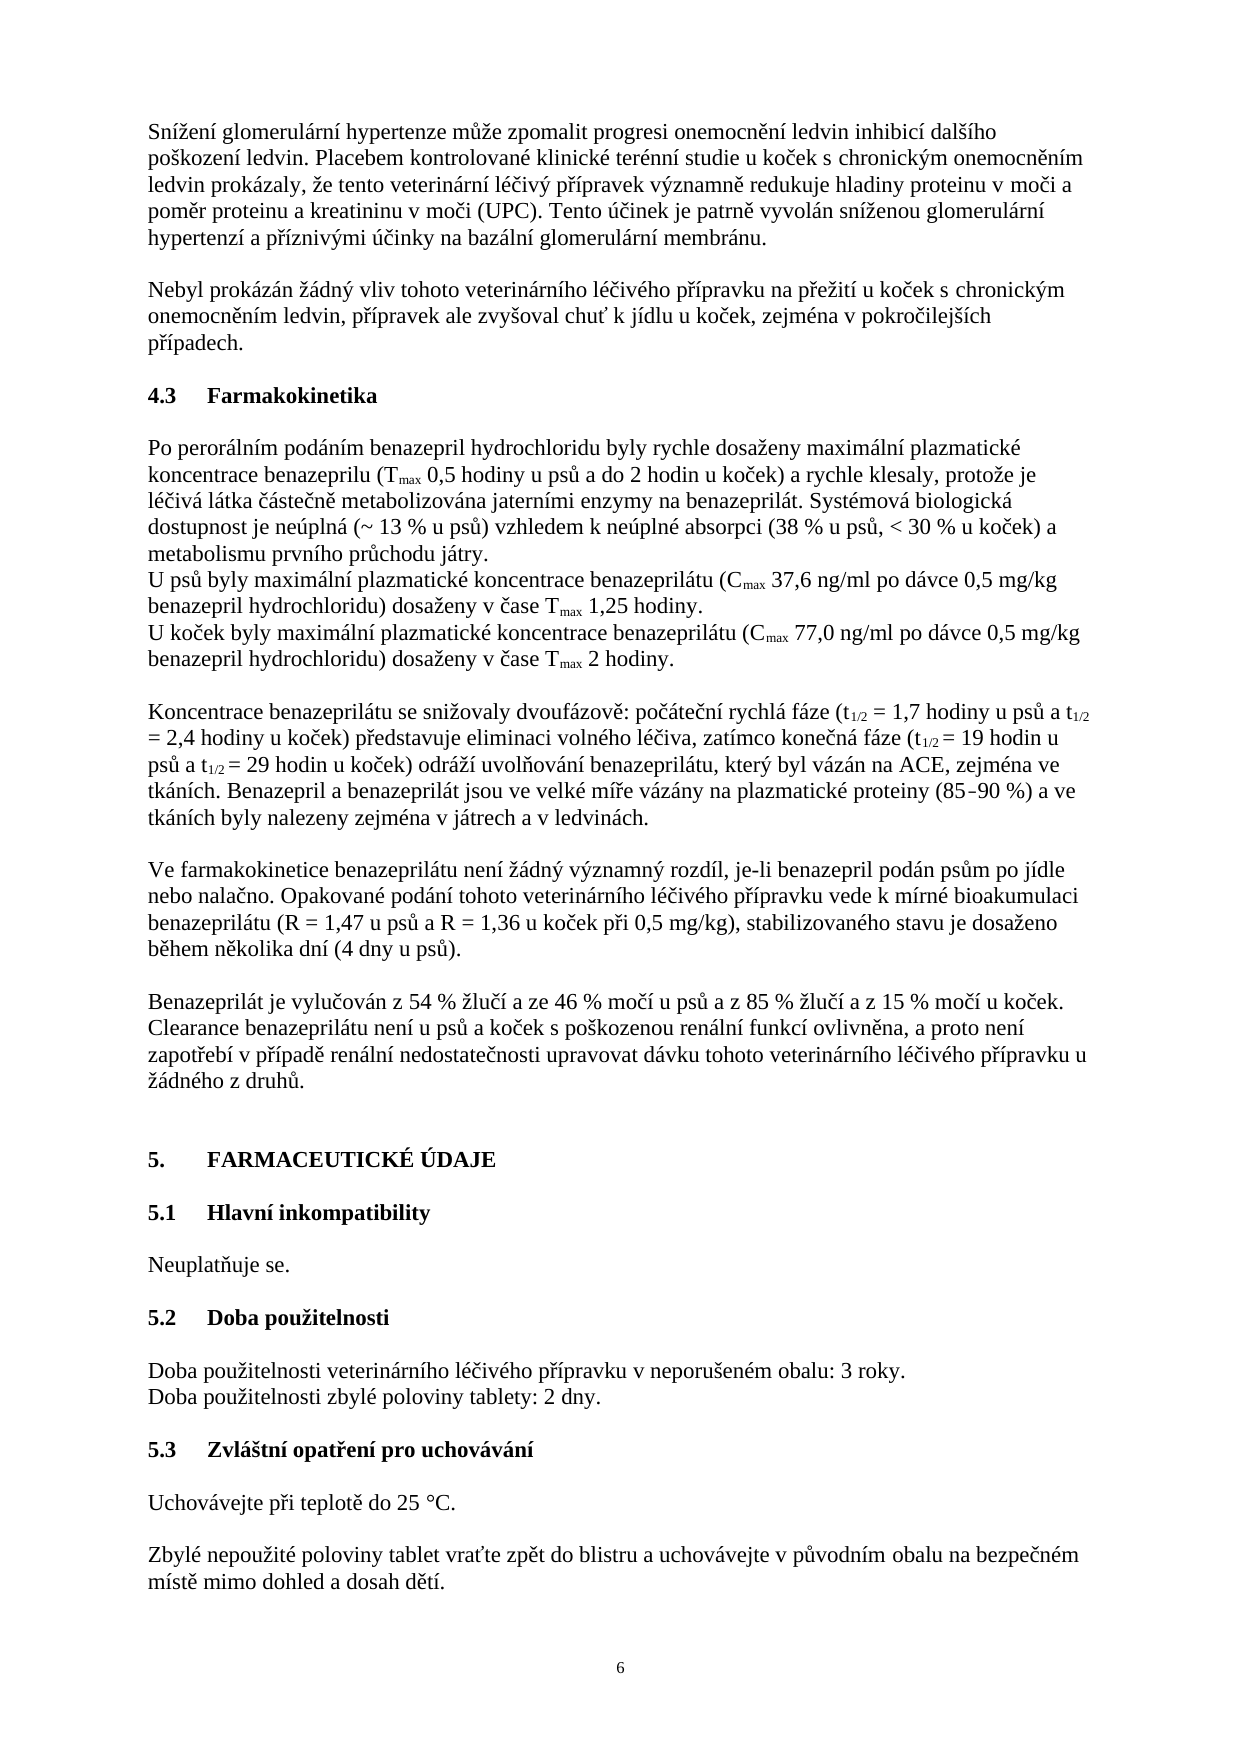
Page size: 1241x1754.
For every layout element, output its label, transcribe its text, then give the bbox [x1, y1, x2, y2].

text Doba použitelnosti zbylé poloviny tablety: 2 dny. [148, 1383, 1092, 1410]
text Doba použitelnosti veterinárního léčivého přípravku v neporušeném obalu: 3 roky. [148, 1357, 1092, 1383]
text 5.1 Hlavní inkompatibility [148, 1199, 1092, 1225]
text Snížení glomerulární hypertenze může zpomalit progresi onemocnění ledvin inhibicí dalšího poškození ledvin. Placebem kontrolované klinické terénní studie u koček s chronickým onemocněním ledvin prokázaly, že tento veterinární léčivý přípravek významně redukuje hladiny proteinu v moči a poměr proteinu a kreatininu v moči (UPC). Tento účinek je patrně vyvolán sníženou glomerulární hypertenzí a příznivými účinky na bazální glomerulární membránu. [148, 118, 1092, 250]
text Koncentrace benazeprilátu se snižovaly dvoufázově: počáteční rychlá fáze (t1/2 = 1,7 hodiny u psů a t1/2 = 2,4 hodiny u koček) představuje eliminaci volného léčiva, zatímco konečná fáze (t1/2 = 19 hodin u psů a t1/2 = 29 hodin u koček) odráží uvolňování benazeprilátu, který byl vázán na ACE, zejména ve tkáních. Benazepril a benazeprilát jsou ve velké míře vázány na plazmatické proteiny (85–90 %) a ve tkáních byly nalezeny zejména v játrech a v ledvinách. [148, 698, 1092, 830]
text U psů byly maximální plazmatické koncentrace benazeprilátu (Cmax 37,6 ng/ml po dávce 0,5 mg/kg benazepril hydrochloridu) dosaženy v čase Tmax 1,25 hodiny. [148, 566, 1092, 619]
text 5. FARMACEUTICKÉ ÚDAJE [148, 1146, 1092, 1172]
text U koček byly maximální plazmatické koncentrace benazeprilátu (Cmax 77,0 ng/ml po dávce 0,5 mg/kg benazepril hydrochloridu) dosaženy v čase Tmax 2 hodiny. [148, 619, 1092, 672]
text Neuplatňuje se. [148, 1252, 1092, 1278]
text 5.3 Zvláštní opatření pro uchovávání [148, 1436, 1092, 1462]
text Uchovávejte při teplotě do 25 °C. [148, 1489, 1092, 1515]
text Ve farmakokinetice benazeprilátu není žádný významný rozdíl, je-li benazepril podán psům po jídle nebo nalačno. Opakované podání tohoto veterinárního léčivého přípravku vede k mírné bioakumulaci benazeprilátu (R = 1,47 u psů a R = 1,36 u koček při 0,5 mg/kg), stabilizovaného stavu je dosaženo během několika dní (4 dny u psů). [148, 856, 1092, 962]
text Zbylé nepoužité poloviny tablet vraťte zpět do blistru a uchovávejte v původním obalu na bezpečném místě mimo dohled a dosah dětí. [148, 1541, 1126, 1594]
text Nebyl prokázán žádný vliv tohoto veterinárního léčivého přípravku na přežití u koček s chronickým onemocněním ledvin, přípravek ale zvyšoval chuť k jídlu u koček, zejména v pokročilejších případech. [148, 276, 1092, 355]
text Benazeprilát je vylučován z 54 % žlučí a ze 46 % močí u psů a z 85 % žlučí a z 15 % močí u koček. Clearance benazeprilátu není u psů a koček s poškozenou renální funkcí ovlivněna, a proto není zapotřebí v případě renální nedostatečnosti upravovat dávku tohoto veterinárního léčivého přípravku u žádného z druhů. [148, 988, 1092, 1093]
text 5.2 Doba použitelnosti [148, 1304, 1092, 1331]
text 4.3 Farmakokinetika [148, 382, 1092, 408]
text Po perorálním podáním benazepril hydrochloridu byly rychle dosaženy maximální plazmatické koncentrace benazeprilu (Tmax 0,5 hodiny u psů a do 2 hodin u koček) a rychle klesaly, protože je léčivá látka částečně metabolizována jaterními enzymy na benazeprilát. Systémová biologická dostupnost je neúplná (~ 13 % u psů) vzhledem k neúplné absorpci (38 % u psů, < 30 % u koček) a metabolismu prvního průchodu játry. [148, 434, 1092, 566]
